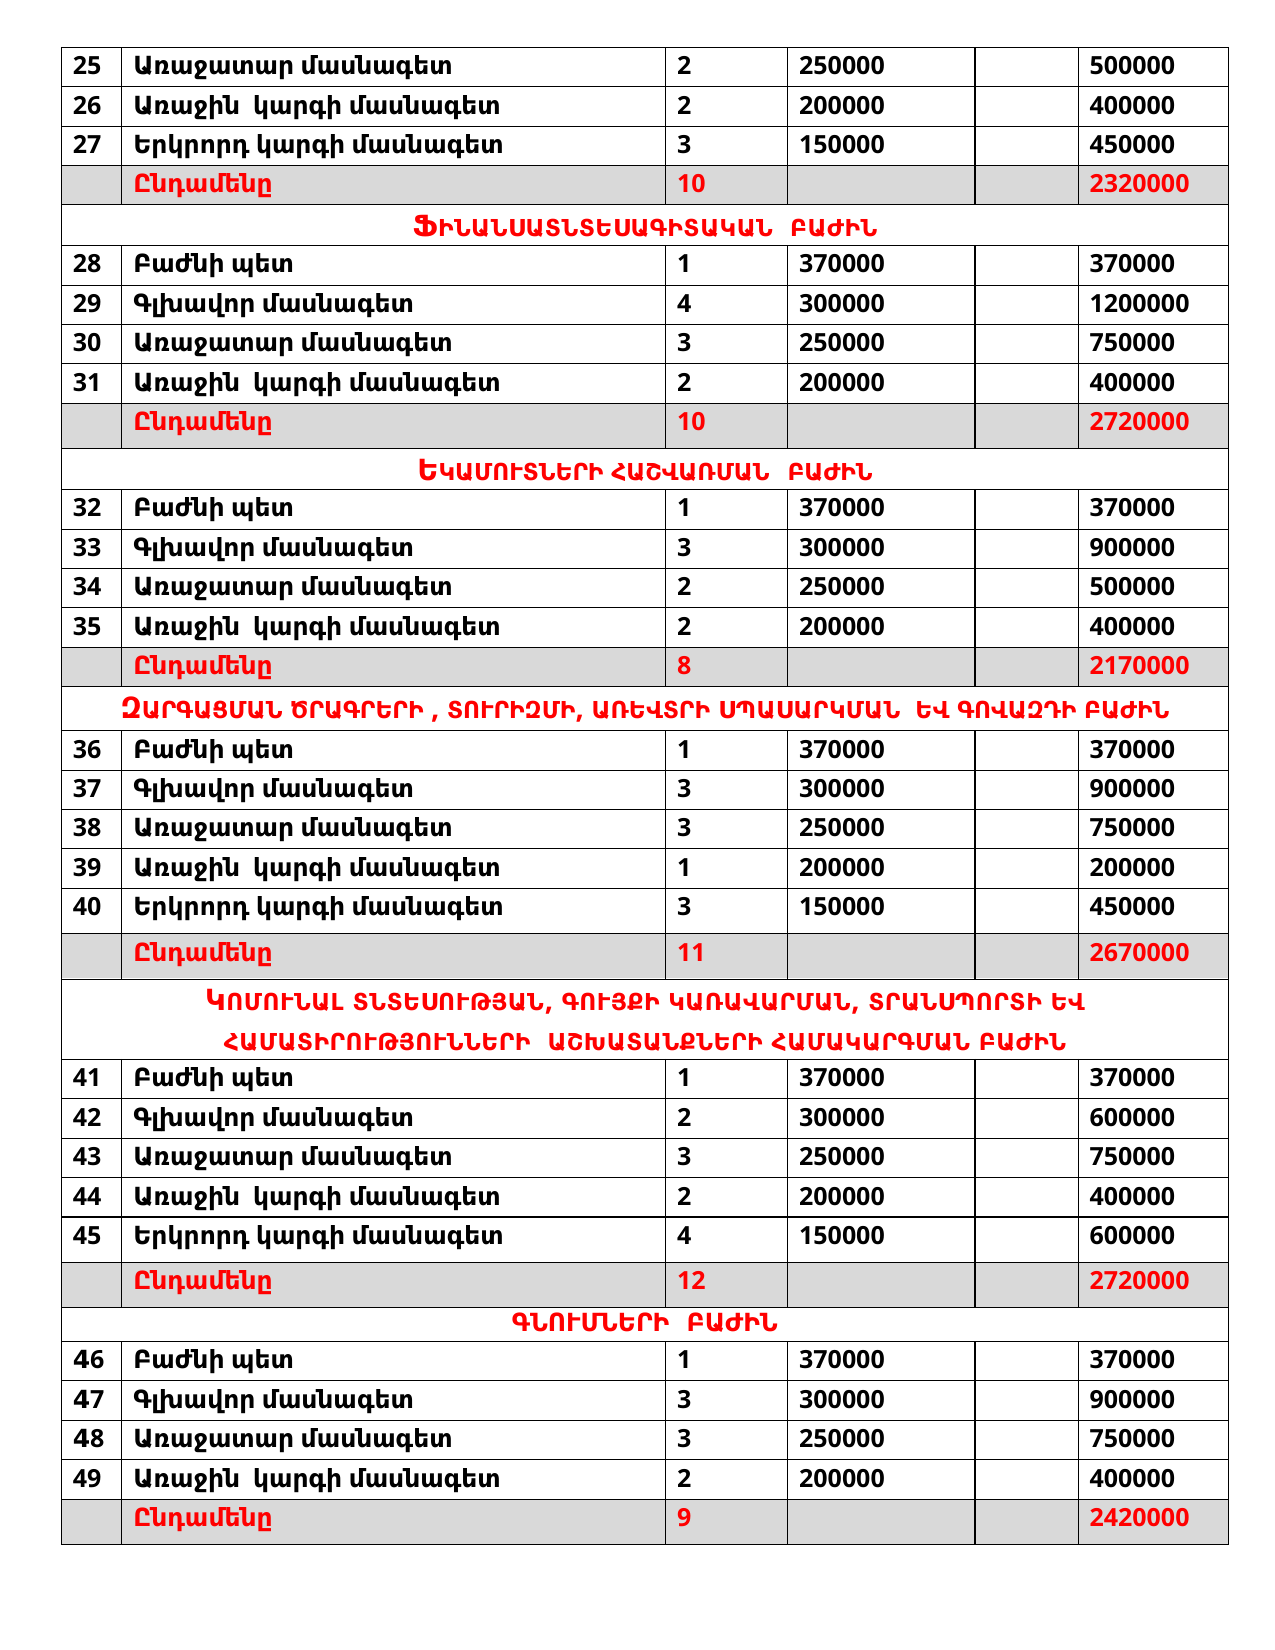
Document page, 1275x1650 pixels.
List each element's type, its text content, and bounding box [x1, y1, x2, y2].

table_cell 3 [666, 1139, 787, 1177]
table_cell 450000 [1079, 889, 1228, 933]
table_cell 41 [62, 1060, 121, 1098]
table_cell 250000 [788, 325, 974, 363]
table_cell [62, 934, 121, 978]
table_cell 8 [666, 648, 787, 686]
table_cell 200000 [788, 87, 974, 126]
table_cell 300000 [788, 1381, 974, 1420]
table_cell 33 [62, 530, 121, 568]
table_cell Առաջին կարգի մասնագետ [122, 849, 665, 888]
table_cell [976, 648, 1078, 686]
table_cell [62, 166, 121, 204]
table_cell [62, 1500, 121, 1544]
table_cell 370000 [1079, 731, 1228, 769]
table_cell 400000 [1079, 364, 1228, 403]
table_cell [62, 404, 121, 448]
table_cell 400000 [1079, 608, 1228, 647]
table_cell [976, 530, 1078, 568]
table_cell [976, 1421, 1078, 1459]
table_cell 400000 [1079, 1178, 1228, 1216]
table_cell [976, 48, 1078, 86]
table_cell Գլխավոր մասնագետ [122, 1099, 665, 1138]
table_cell Առաջին կարգի մասնագետ [122, 1460, 665, 1498]
table_cell 1 [666, 1060, 787, 1098]
table_cell 2420000 [1079, 1500, 1228, 1544]
table_cell 300000 [788, 530, 974, 568]
table_cell 600000 [1079, 1099, 1228, 1138]
table_cell 500000 [1079, 48, 1228, 86]
table_cell 750000 [1079, 325, 1228, 363]
table_cell 250000 [788, 810, 974, 848]
table_cell 36 [62, 731, 121, 769]
table_cell 9 [666, 1500, 787, 1544]
table_cell [976, 246, 1078, 284]
table_cell 37 [62, 771, 121, 809]
table_cell 3 [666, 810, 787, 848]
table_cell 25 [62, 48, 121, 86]
table_cell 200000 [788, 1178, 974, 1216]
table_cell 10 [666, 166, 787, 204]
table_cell 10 [666, 404, 787, 448]
table_cell Ընդամենը [122, 404, 665, 448]
table_cell Առաջատար մասնագետ [122, 569, 665, 607]
table_cell 3 [666, 771, 787, 809]
table_cell [976, 934, 1078, 978]
table_cell 200000 [788, 608, 974, 647]
table_cell 2 [666, 1178, 787, 1216]
table_cell 500000 [1079, 569, 1228, 607]
table_cell 2170000 [1079, 648, 1228, 686]
table_cell 35 [62, 608, 121, 647]
table_cell [976, 1342, 1078, 1380]
table_cell 4 [666, 1218, 787, 1262]
table_cell [976, 286, 1078, 324]
table_cell 300000 [788, 286, 974, 324]
table_cell Երկրորդ կարգի մասնագետ [122, 889, 665, 933]
table_cell [788, 934, 974, 978]
table_cell [976, 569, 1078, 607]
table_cell 39 [62, 849, 121, 888]
table_cell Առաջատար մասնագետ [122, 810, 665, 848]
table_cell Ընդամենը [122, 166, 665, 204]
table_cell 4 [666, 286, 787, 324]
table_cell Գլխավոր մասնագետ [122, 771, 665, 809]
table_cell [976, 166, 1078, 204]
table_cell [976, 404, 1078, 448]
table_cell Երկրորդ կարգի մասնագետ [122, 1218, 665, 1262]
table_cell 2 [666, 364, 787, 403]
table_cell 43 [62, 1139, 121, 1177]
table_cell 46 [62, 1342, 121, 1380]
table_cell 38 [62, 810, 121, 848]
table_cell 600000 [1079, 1218, 1228, 1262]
table_cell 3 [666, 127, 787, 165]
table_cell 200000 [788, 1460, 974, 1498]
table_cell 32 [62, 490, 121, 528]
table_cell 45 [62, 1218, 121, 1262]
table_cell 300000 [788, 1099, 974, 1138]
table_cell 27 [62, 127, 121, 165]
table_cell 34 [62, 569, 121, 607]
table_cell 370000 [1079, 1342, 1228, 1380]
table_cell 48 [62, 1421, 121, 1459]
table_cell Զարգացման ծրագրերի , տուրիզմի, առեվտրի սպասարկման եվ գովազդի բաժին [62, 687, 1228, 730]
table_cell ԳՆՈՒՄՆԵՐԻ ԲԱԺԻՆ [62, 1308, 1228, 1341]
table_cell Կոմունալ տնտեսության, գույքի կառավարման, տրանսպորտի եվ համատիրությունների աշխատանքների համակարգման բաժին [62, 980, 1228, 1059]
table_cell 2320000 [1079, 166, 1228, 204]
table_cell 900000 [1079, 771, 1228, 809]
table_cell 750000 [1079, 1139, 1228, 1177]
table_cell 750000 [1079, 810, 1228, 848]
table_cell 2 [666, 1460, 787, 1498]
table_cell 2720000 [1079, 404, 1228, 448]
table_cell [976, 889, 1078, 933]
table_cell 200000 [1079, 849, 1228, 888]
table_cell Բաժնի պետ [122, 1342, 665, 1380]
table_cell [62, 1263, 121, 1307]
table_cell Ընդամենը [122, 1500, 665, 1544]
table_cell [788, 1263, 974, 1307]
table_cell Գլխավոր մասնագետ [122, 530, 665, 568]
table_cell 450000 [1079, 127, 1228, 165]
table_cell 2 [666, 608, 787, 647]
table_cell [62, 648, 121, 686]
table_cell 44 [62, 1178, 121, 1216]
table_cell 2 [666, 1099, 787, 1138]
table_cell 300000 [788, 771, 974, 809]
table_cell Առաջատար մասնագետ [122, 1139, 665, 1177]
table_cell [976, 810, 1078, 848]
table_cell 150000 [788, 127, 974, 165]
table_cell 2670000 [1079, 934, 1228, 978]
table_cell 28 [62, 246, 121, 284]
table_cell Առաջատար մասնագետ [122, 1421, 665, 1459]
table_cell [788, 1500, 974, 1544]
table_cell Ընդամենը [122, 1263, 665, 1307]
table_cell Եկամուտների հաշվառման բաժին [62, 449, 1228, 489]
table_cell [976, 1060, 1078, 1098]
table_cell 42 [62, 1099, 121, 1138]
table_cell [976, 1218, 1078, 1262]
table_cell [976, 1263, 1078, 1307]
table_cell 30 [62, 325, 121, 363]
table_cell [976, 1381, 1078, 1420]
table_cell 49 [62, 1460, 121, 1498]
table_cell 370000 [1079, 1060, 1228, 1098]
table_cell 1200000 [1079, 286, 1228, 324]
table_cell 150000 [788, 889, 974, 933]
table_cell Գլխավոր մասնագետ [122, 1381, 665, 1420]
table_cell 2 [666, 87, 787, 126]
table_cell 1 [666, 246, 787, 284]
table_cell 1 [666, 1342, 787, 1380]
table_cell [976, 1500, 1078, 1544]
table_cell Բաժնի պետ [122, 1060, 665, 1098]
table_cell 2720000 [1079, 1263, 1228, 1307]
table_cell Առաջատար մասնագետ [122, 325, 665, 363]
table_cell 11 [666, 934, 787, 978]
table_cell [976, 87, 1078, 126]
table_cell [976, 1139, 1078, 1177]
table_cell 900000 [1079, 1381, 1228, 1420]
table_cell [976, 1178, 1078, 1216]
table_cell [788, 166, 974, 204]
table_cell 2 [666, 569, 787, 607]
table_cell 2 [666, 48, 787, 86]
table_cell 250000 [788, 569, 974, 607]
table_cell 3 [666, 325, 787, 363]
table_cell 1 [666, 490, 787, 528]
table_cell Բաժնի պետ [122, 490, 665, 528]
table_cell [976, 127, 1078, 165]
table_cell 250000 [788, 1139, 974, 1177]
table_cell 370000 [788, 731, 974, 769]
table_cell [976, 1460, 1078, 1498]
table_cell 400000 [1079, 1460, 1228, 1498]
table_cell 3 [666, 889, 787, 933]
table_cell 150000 [788, 1218, 974, 1262]
table_cell 1 [666, 731, 787, 769]
table_cell Ֆինանսատնտեսագիտական բաժին [62, 205, 1228, 245]
table_cell 750000 [1079, 1421, 1228, 1459]
table_cell 47 [62, 1381, 121, 1420]
table_cell 370000 [788, 246, 974, 284]
table_cell [976, 364, 1078, 403]
table_cell 3 [666, 530, 787, 568]
table_cell Բաժնի պետ [122, 731, 665, 769]
table_cell 12 [666, 1263, 787, 1307]
table_cell 29 [62, 286, 121, 324]
table_cell Երկրորդ կարգի մասնագետ [122, 127, 665, 165]
table_cell 3 [666, 1381, 787, 1420]
table_cell 900000 [1079, 530, 1228, 568]
table_cell 370000 [788, 490, 974, 528]
table_cell Առաջին կարգի մասնագետ [122, 364, 665, 403]
table_cell Առաջին կարգի մասնագետ [122, 87, 665, 126]
table_cell 250000 [788, 48, 974, 86]
table_cell [976, 490, 1078, 528]
table_cell 370000 [788, 1060, 974, 1098]
table_cell 370000 [1079, 490, 1228, 528]
table_cell [976, 731, 1078, 769]
table_cell [976, 1099, 1078, 1138]
table_cell 250000 [788, 1421, 974, 1459]
table_cell 200000 [788, 849, 974, 888]
table_cell [976, 771, 1078, 809]
table_cell [788, 404, 974, 448]
table_cell Ընդամենը [122, 648, 665, 686]
table_cell 40 [62, 889, 121, 933]
table_cell Բաժնի պետ [122, 246, 665, 284]
table_cell 31 [62, 364, 121, 403]
table_cell 26 [62, 87, 121, 126]
table_cell [788, 648, 974, 686]
table_cell 200000 [788, 364, 974, 403]
table_cell [976, 849, 1078, 888]
table_cell Առաջին կարգի մասնագետ [122, 608, 665, 647]
table_cell 400000 [1079, 87, 1228, 126]
table_cell 370000 [1079, 246, 1228, 284]
table_cell 370000 [788, 1342, 974, 1380]
table_cell Առաջին կարգի մասնագետ [122, 1178, 665, 1216]
table_cell 3 [666, 1421, 787, 1459]
table_cell [976, 325, 1078, 363]
table_cell Գլխավոր մասնագետ [122, 286, 665, 324]
table_cell Առաջատար մասնագետ [122, 48, 665, 86]
table_cell 1 [666, 849, 787, 888]
table_cell Ընդամենը [122, 934, 665, 978]
table_cell [976, 608, 1078, 647]
